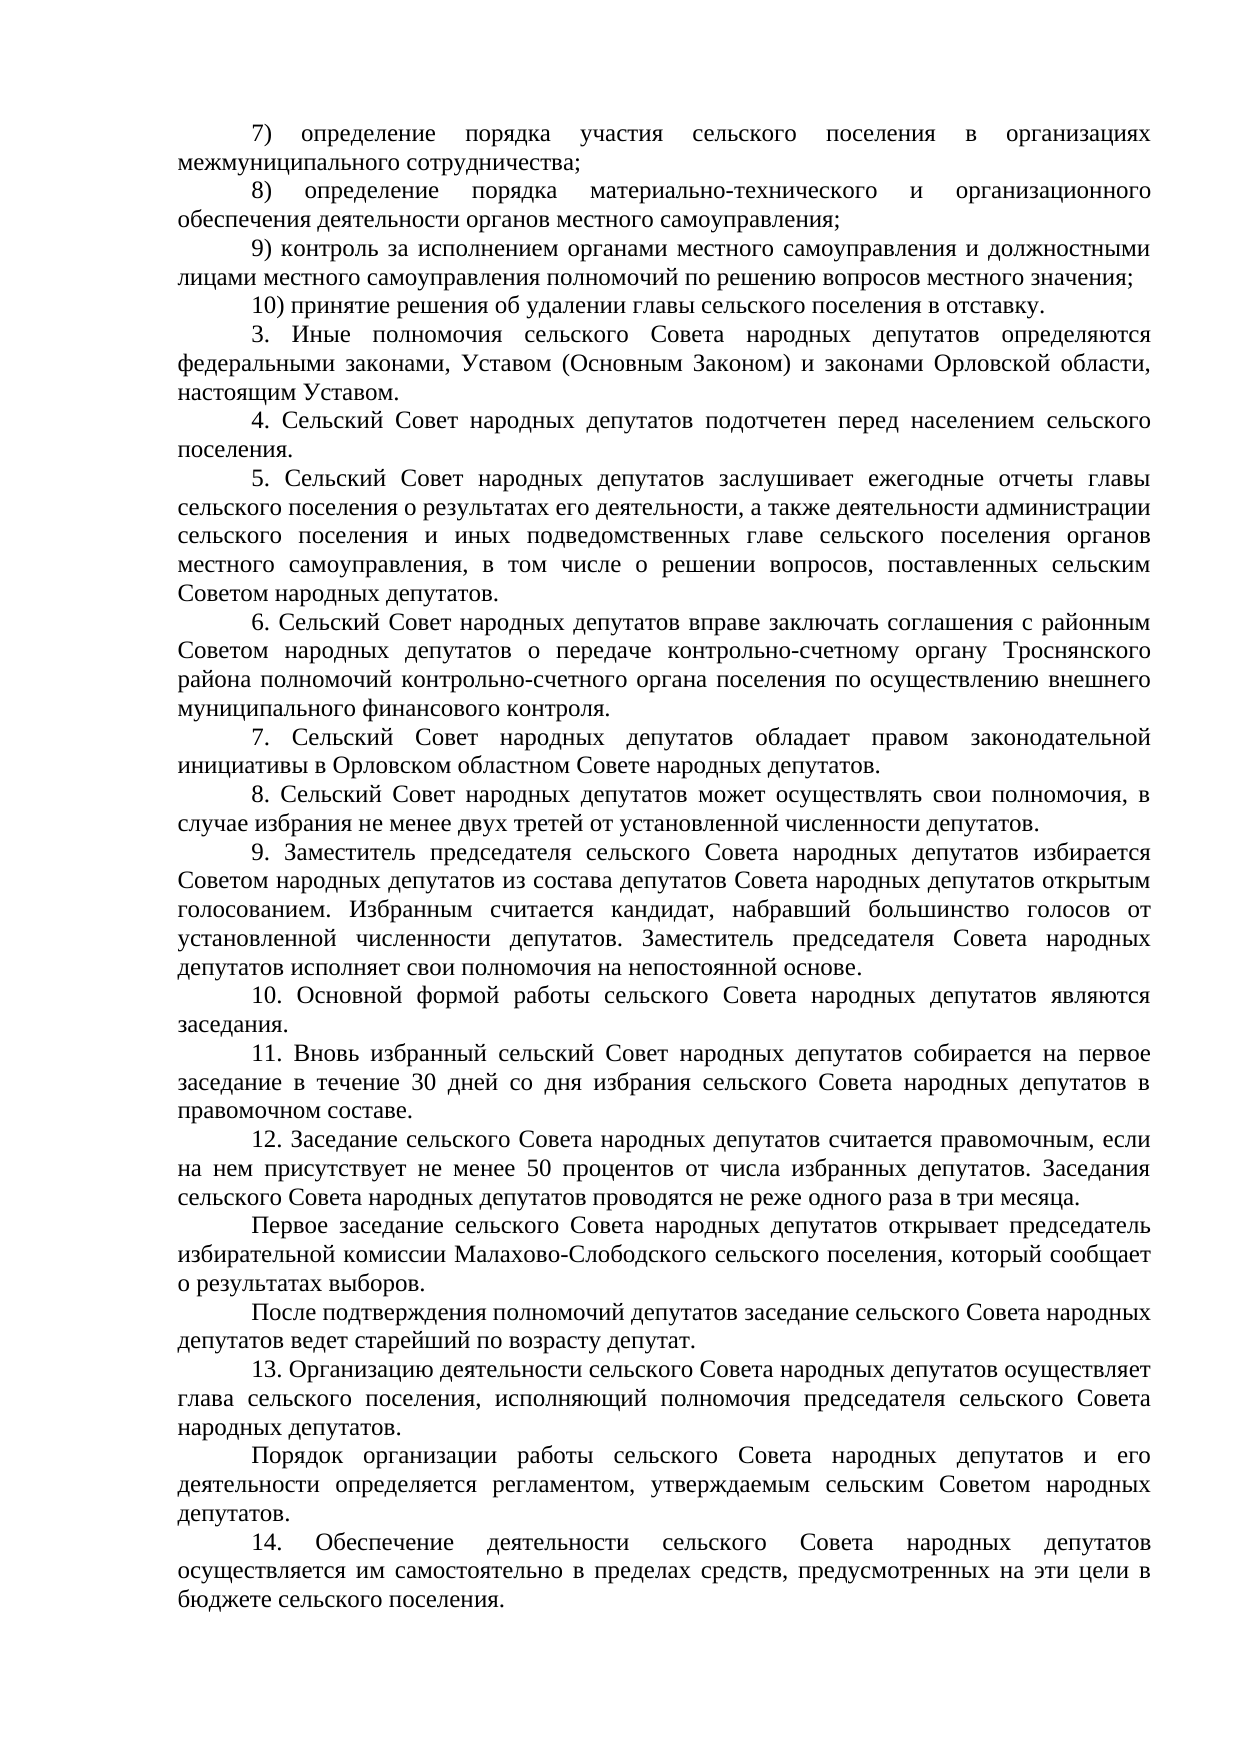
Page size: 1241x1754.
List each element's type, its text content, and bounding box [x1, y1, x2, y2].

text 6. Сельский Совет народных депутатов вправе заключать соглашения с районным Советом народных депутатов о передаче контрольно-счетному органу Троснянского района полномочий контрольно-счетного органа поселения по осуществлению внешнего муниципального финансового контроля. [177, 607, 1152, 722]
text Первое заседание сельского Совета народных депутатов открывает председатель избирательной комиссии Малахово-Слободского сельского поселения, который сообщает о результатах выборов. [177, 1211, 1152, 1297]
text 8. Сельский Совет народных депутатов может осуществлять свои полномочия, в случае избрания не менее двух третей от установленной численности депутатов. [177, 779, 1152, 837]
text 13. Организацию деятельности сельского Совета народных депутатов осуществляет глава сельского поселения, исполняющий полномочия председателя сельского Совета народных депутатов. [177, 1354, 1152, 1441]
text 9. Заместитель председателя сельского Совета народных депутатов избирается Советом народных депутатов из состава депутатов Совета народных депутатов открытым голосованием. Избранным считается кандидат, набравший большинство голосов от установленной численности депутатов. Заместитель председателя Совета народных депутатов исполняет свои полномочия на непостоянной основе. [177, 837, 1152, 981]
text 10) принятие решения об удалении главы сельского поселения в отставку. [177, 291, 1152, 319]
text 7. Сельский Совет народных депутатов обладает правом законодательной инициативы в Орловском областном Совете народных депутатов. [177, 722, 1152, 779]
text 9) контроль за исполнением органами местного самоуправления и должностными лицами местного самоуправления полномочий по решению вопросов местного значения; [177, 233, 1152, 291]
text 5. Сельский Совет народных депутатов заслушивает ежегодные отчеты главы сельского поселения о результатах его деятельности, а также деятельности администрации сельского поселения и иных подведомственных главе сельского поселения органов местного самоуправления, в том числе о решении вопросов, поставленных сельским Советом народных депутатов. [177, 463, 1152, 607]
text 12. Заседание сельского Совета народных депутатов считается правомочным, если на нем присутствует не менее 50 процентов от числа избранных депутатов. Заседания сельского Совета народных депутатов проводятся не реже одного раза в три месяца. [177, 1124, 1152, 1211]
text 4. Сельский Совет народных депутатов подотчетен перед населением сельского поселения. [177, 406, 1152, 463]
text 3. Иные полномочия сельского Совета народных депутатов определяются федеральными законами, Уставом (Основным Законом) и законами Орловской области, настоящим Уставом. [177, 319, 1152, 406]
text 7) определение порядка участия сельского поселения в организациях межмуниципального сотрудничества; [177, 118, 1152, 176]
text 10. Основной формой работы сельского Совета народных депутатов являются заседания. [177, 981, 1152, 1038]
text 11. Вновь избранный сельский Совет народных депутатов собирается на первое заседание в течение 30 дней со дня избрания сельского Совета народных депутатов в правомочном составе. [177, 1038, 1152, 1124]
text 8) определение порядка материально-технического и организационного обеспечения деятельности органов местного самоуправления; [177, 176, 1152, 233]
text Порядок организации работы сельского Совета народных депутатов и его деятельности определяется регламентом, утверждаемым сельским Советом народных депутатов. [177, 1441, 1152, 1527]
text 14. Обеспечение деятельности сельского Совета народных депутатов осуществляется им самостоятельно в пределах средств, предусмотренных на эти цели в бюджете сельского поселения. [177, 1527, 1152, 1613]
text После подтверждения полномочий депутатов заседание сельского Совета народных депутатов ведет старейший по возрасту депутат. [177, 1297, 1152, 1354]
